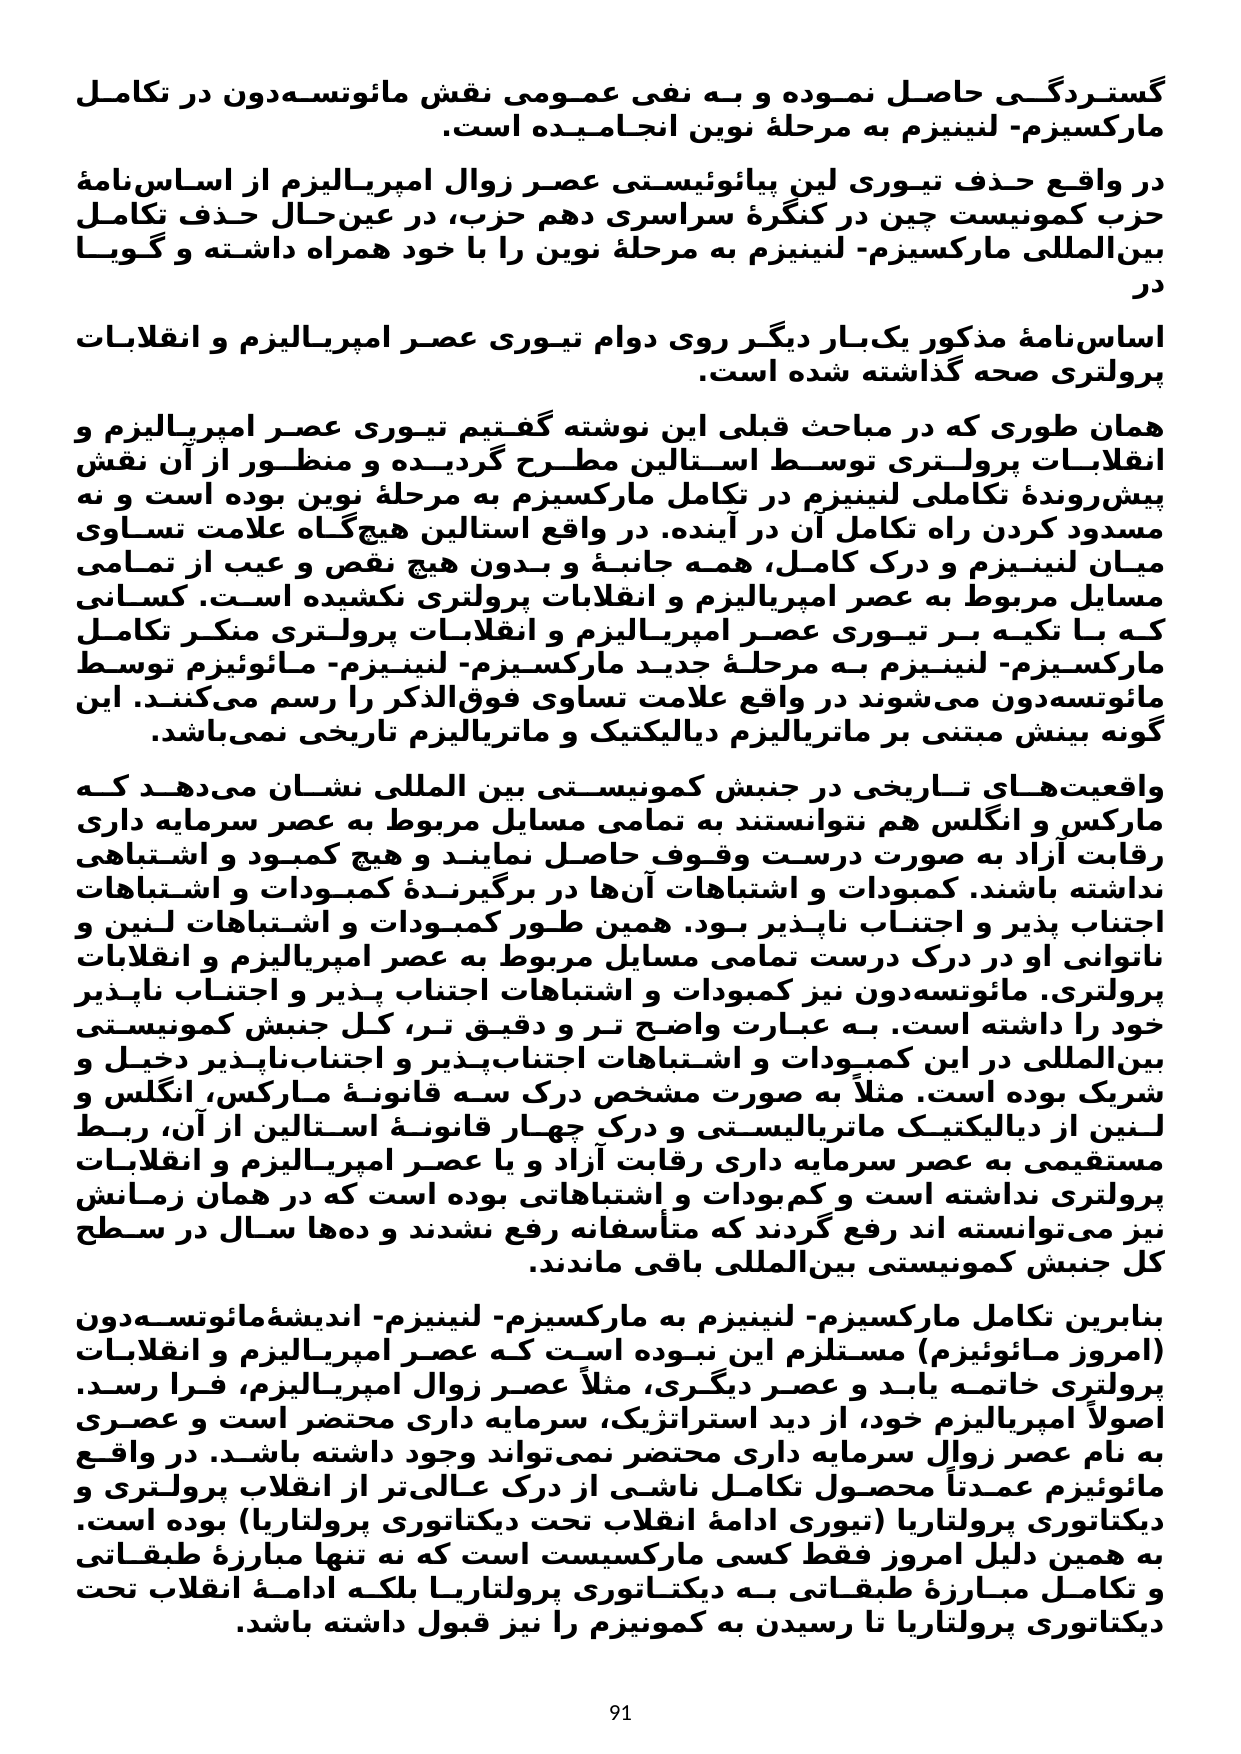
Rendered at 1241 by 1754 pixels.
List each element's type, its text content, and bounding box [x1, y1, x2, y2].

text همان طوری که در مباحث قبلی این نوشته گفتیم تیوری عصر امپریالیزم و انقلابات پرولتری توسط استالین مطرح گردیده و منظور از آن نقش پیش‌روندۀ تکاملی لنینیزم در تکامل مارکسیزم به مرحلۀ نوین بوده است و نه مسدود کردن راه تکامل آن در آینده. در واقع استالین هیچ‌گاه علامت تساوی میان لنینیزم و درک کامل، همه جانبۀ و بدون هیچ نقص و عیب از تمامی مسایل مربوط به عصر امپریالیزم و انقلابات پرولتری نکشیده است. کسانی که با تکیه بر تیوری عصر امپریالیزم و انقلابات پرولتری منکر تکامل مارکسیزم- لنینیزم به مرحلۀ جدید مارکسیزم- لنینیزم- مائوئیزم توسط مائوتسه‌دون می‌شوند در واقع علامت تساوی فوق‌الذکر را رسم می‌کنند. این گونه بینش مبتنی بر ماتریالیزم دیالیکتیک و ماتریالیزم تاریخی نمی‌باشد. [75, 409, 1165, 749]
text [75, 75, 1165, 143]
text واقعیت‌های تاریخی در جنبش کمونیستی بین المللی نشان می‌دهد که مارکس و انگلس هم نتوانستند به تمامی مسایل مربوط به عصر سرمایه داری رقابت آزاد به صورت درست وقوف حاصل نمایند و هیچ کمبود و اشتباهی نداشته باشند. کمبودات و اشتباهات آن‌ها در برگیرندۀ کمبودات و اشتباهات اجتناب پذیر و اجتناب ناپذیر بود. همین طور کمبودات و اشتباهات لنین و ناتوانی او در درک درست تمامی مسایل مربوط به عصر امپریالیزم و انقلابات پرولتری. مائوتسه‌دون نیز کمبودات و اشتباهات اجتناب پذیر و اجتناب ناپذیر خود را داشته است. به عبارت واضح تر و دقیق تر، کل جنبش کمونیستی بین‌المللی در این کمبودات و اشتباهات اجتناب‌پذیر و اجتناب‌ناپذیر دخیل و شریک بوده است. مثلاً به صورت مشخص درک سه قانونۀ مارکس، انگلس و لنین از دیالیکتیک ماتریالیستی و درک چهار قانونۀ استالین از آن، ربط مستقیمی به عصر سرمایه داری رقابت آزاد و یا عصر امپریالیزم و انقلابات پرولتری نداشته است و کم‌بودات و اشتباهاتی بوده است که در همان زمانش نیز می‌توانسته اند رفع گردند که متأسفانه رفع نشدند و ده‌ها سال در سطح کل جنبش کمونیستی بین‌المللی باقی ماندند. [75, 769, 1165, 1279]
text در واقع حذف تیوری لین پیائوئیستی عصر زوال امپریالیزم از اساس‌نامۀ حزب کمونیست چین در کنگرۀ سراسری دهم حزب، در عین‌حال حذف تکامل بین‌المللی مارکسیزم- لنینیزم به مرحلۀ نوین را با خود همراه داشـته و گـویـا در [75, 164, 1165, 299]
text بنابرین تکامل مارکسیزم- لنینیزم به مارکسیزم- لنینیزم- اندیشۀمائوتسه‌دون (امروز مائوئیزم) مستلزم این نبوده است که عصر امپریالیزم و انقلابات پرولتری خاتمه یابد و عصر دیگری، مثلاً عصر زوال امپریالیزم، فرا رسد. اصولاً امپریالیزم خود، از دید استراتژیک، سرمایه داری محتضر است و عصری به نام عصر زوال سرمایه داری محتضر نمی‌تواند وجود داشته باشد. در واقع مائوئیزم عمدتاً محصول تکامل ناشی از درک عالی‌تر از انقلاب پرولتری و دیکتاتوری پرولتاریا (تیوری ادامۀ انقلاب تحت دیکتاتوری پرولتاریا) بوده است. به همین دلیل امروز فقط کسی مارکسیست است که نه تنها مبارزۀ طبقاتی و تکامل مبارزۀ طبقاتی به دیکتاتوری پرولتاریا بلکه ادامۀ انقلاب تحت دیکتاتوری پرولتاریا تا رسیدن به کمونیزم را نیز قبول داشته باشد. [75, 1300, 1165, 1639]
text اساس‌نامۀ مذکور یک‌بار دیگر روی دوام تیوری عصر امپریالیزم و انقلابات پرولتری صحه گذاشته شده است. [75, 320, 1165, 388]
